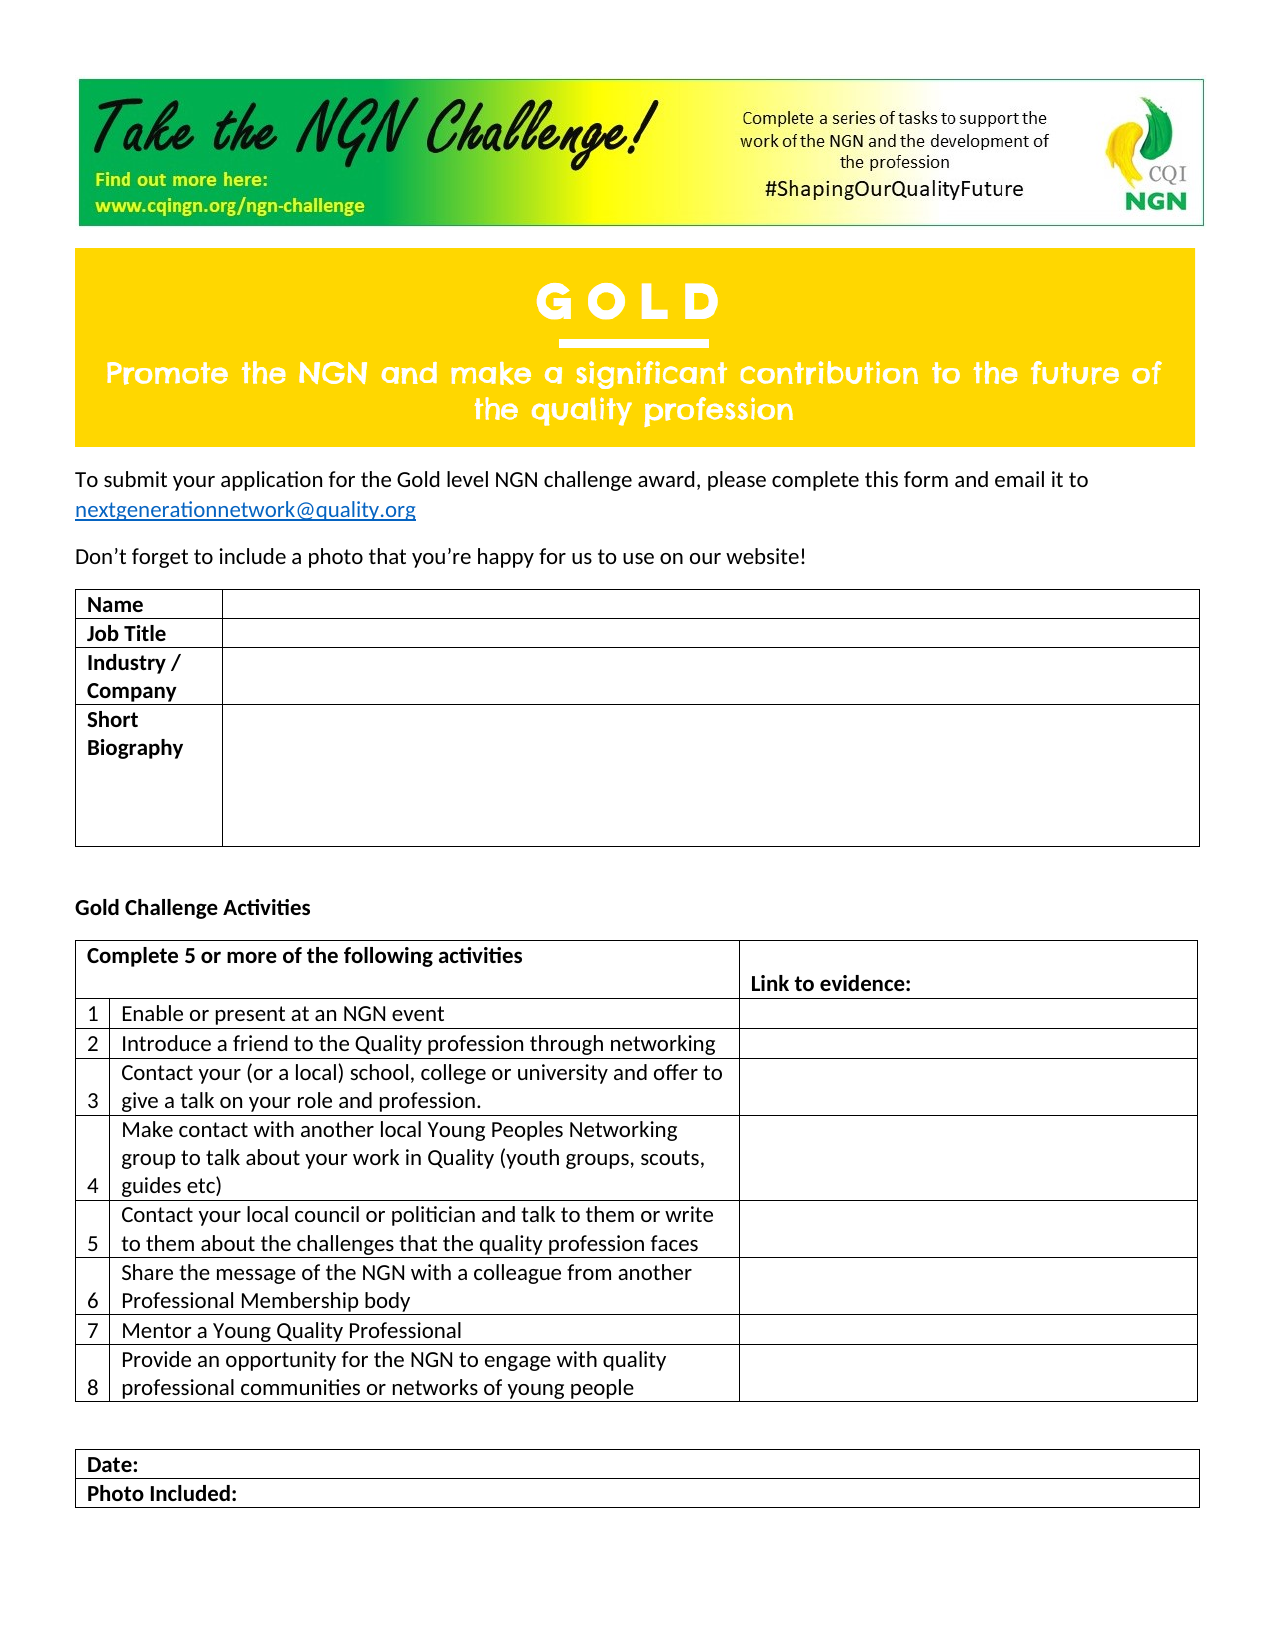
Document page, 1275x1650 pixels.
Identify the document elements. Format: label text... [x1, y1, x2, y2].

table_cell Enable or present at an NGN event [110, 999, 739, 1027]
table_cell [740, 1315, 1197, 1344]
table_cell Contact your local council or politician and talk to them or write to them about the challenges that the quality profession faces [110, 1201, 739, 1257]
text Don’t forget to include a photo that you’re happy for us to use on our website! [75, 542, 1200, 570]
table_cell 6 [76, 1258, 109, 1314]
table_cell Introduce a friend to the Quality profession through networking [110, 1029, 739, 1057]
table_cell [740, 1029, 1197, 1057]
picture [75, 75, 1207, 230]
table_cell 5 [76, 1201, 109, 1257]
table_cell [740, 1258, 1197, 1314]
picture [75, 248, 1196, 447]
table_cell Mentor a Young Quality Professional [110, 1315, 739, 1344]
table_header Name [76, 590, 222, 618]
table_cell [740, 1345, 1197, 1401]
table_cell Share the message of the NGN with a colleague from another Professional Membership body [110, 1258, 739, 1314]
table_cell [740, 1201, 1197, 1257]
table_cell 2 [76, 1029, 109, 1057]
table_cell [223, 705, 1199, 846]
table_cell 4 [76, 1116, 109, 1199]
table_header Date: [76, 1450, 1199, 1478]
table_cell 3 [76, 1059, 109, 1114]
table_cell [223, 619, 1199, 647]
table_cell [223, 648, 1199, 704]
table_cell Make contact with another local Young Peoples Networking group to talk about your work in Quality (youth groups, scouts, guides etc) [110, 1116, 739, 1199]
table_header [223, 590, 1199, 618]
table_cell [740, 1059, 1197, 1114]
table_cell Photo Included: [76, 1479, 1199, 1507]
table_cell 1 [76, 999, 109, 1027]
table_cell [740, 999, 1197, 1027]
table_cell Provide an opportunity for the NGN to engage with quality professional communities or networks of young people [110, 1345, 739, 1401]
table_cell 7 [76, 1315, 109, 1344]
table_cell [740, 1116, 1197, 1199]
table_header Link to evidence: [740, 941, 1197, 997]
table_cell Short Biography [76, 705, 222, 846]
table_cell Contact your (or a local) school, college or university and offer to give a talk on your role and profession. [110, 1059, 739, 1114]
table_cell Industry / Company [76, 648, 222, 704]
table_cell 8 [76, 1345, 109, 1401]
text Gold Challenge Activities [75, 893, 1200, 921]
table_cell Job Title [76, 619, 222, 647]
table_header Complete 5 or more of the following activities [76, 941, 739, 997]
text To submit your application for the Gold level NGN challenge award, please complete this form and email it to nextgenerationnetwork@quality.org [75, 465, 1200, 523]
